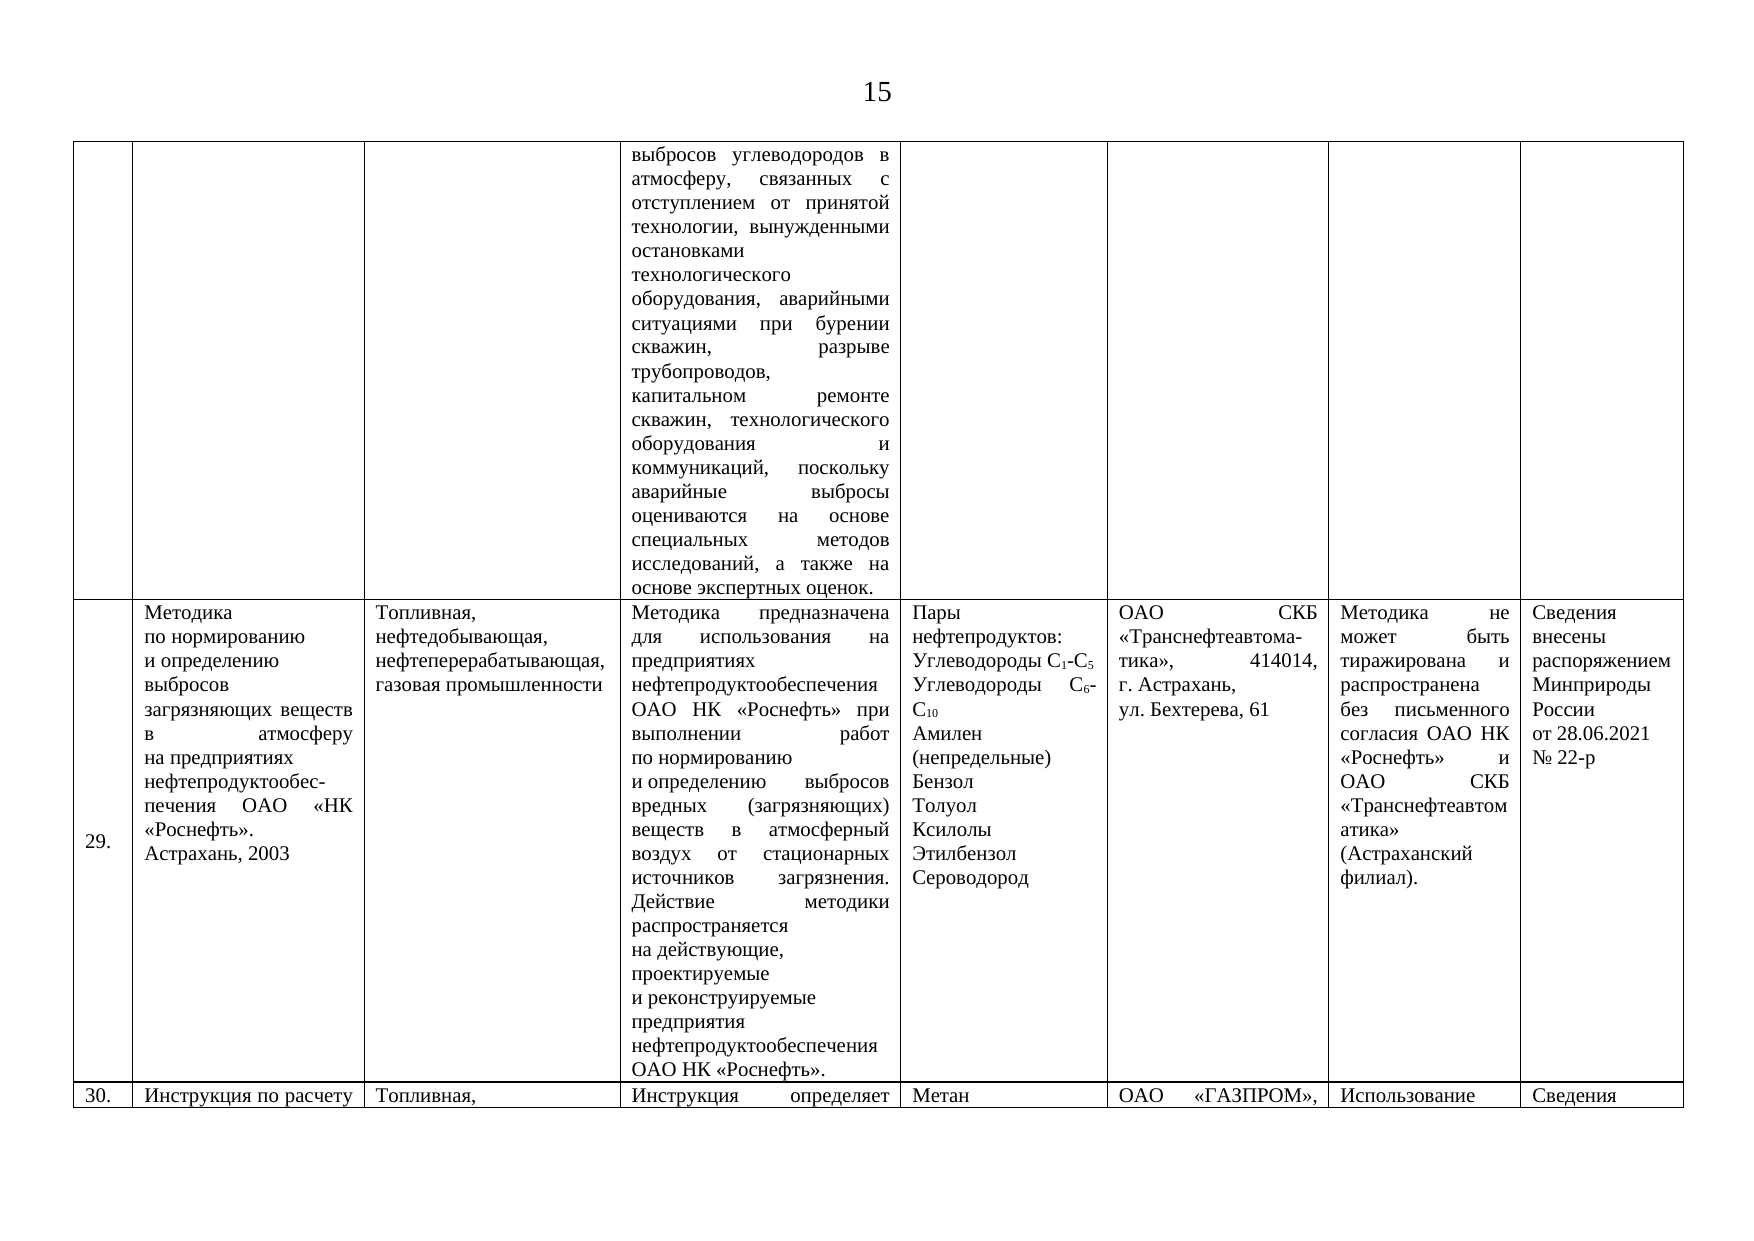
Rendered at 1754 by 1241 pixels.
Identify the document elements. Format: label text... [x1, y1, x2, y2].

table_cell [1329, 1083, 1520, 1107]
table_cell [133, 142, 364, 599]
table_cell Пары нефтепродуктов: Углеводороды С1-С5 Углеводороды С6-С10 Амилен (непредельные) Бензол Толуол Ксилолы Этилбензол Сероводород [901, 600, 1107, 1081]
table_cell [1521, 142, 1683, 599]
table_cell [365, 142, 620, 599]
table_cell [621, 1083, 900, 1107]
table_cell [901, 142, 1107, 599]
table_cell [365, 1083, 620, 1107]
table_cell [74, 600, 132, 1081]
table_cell Методика по нормированию и определению выбросов загрязняющих веществ в атмосферу на предприятиях нефтепродуктообес-печения ОАО «НК «Роснефть». Астрахань, 2003 [133, 600, 364, 1081]
table_cell [74, 1083, 132, 1107]
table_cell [133, 1083, 364, 1107]
table_cell Методика не может быть тиражирована и распространена без письменного согласия ОАО НК «Роснефть» и ОАО СКБ «Транснефтеавтоматика» (Астраханский филиал). [1329, 600, 1520, 1081]
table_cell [621, 142, 900, 599]
table_cell ОАО СКБ «Транснефтеавтома-тика», 414014, г. Астрахань, ул. Бехтерева, 61 [1108, 600, 1328, 1081]
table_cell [1521, 1083, 1683, 1107]
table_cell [1108, 1083, 1328, 1107]
table_cell [74, 142, 132, 599]
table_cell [901, 1083, 1107, 1107]
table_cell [1108, 142, 1328, 599]
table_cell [1329, 142, 1520, 599]
table_cell Методика предназначена для использования на предприятиях нефтепродуктообеспечения ОАО НК «Роснефть» при выполнении работ по нормированию и определению выбросов вредных (загрязняющих) веществ в атмосферный воздух от стационарных источников загрязнения. Действие методики распространяется на действующие, проектируемые и реконструируемые предприятия нефтепродуктообеспечения ОАО НК «Роснефть». [621, 600, 900, 1081]
table_cell Топливная, нефтедобывающая, нефтеперерабатывающая, газовая промышленности [365, 600, 620, 1081]
table_cell Сведения внесены распоряжением Минприроды России от 28.06.2021 № 22-р [1521, 600, 1683, 1081]
